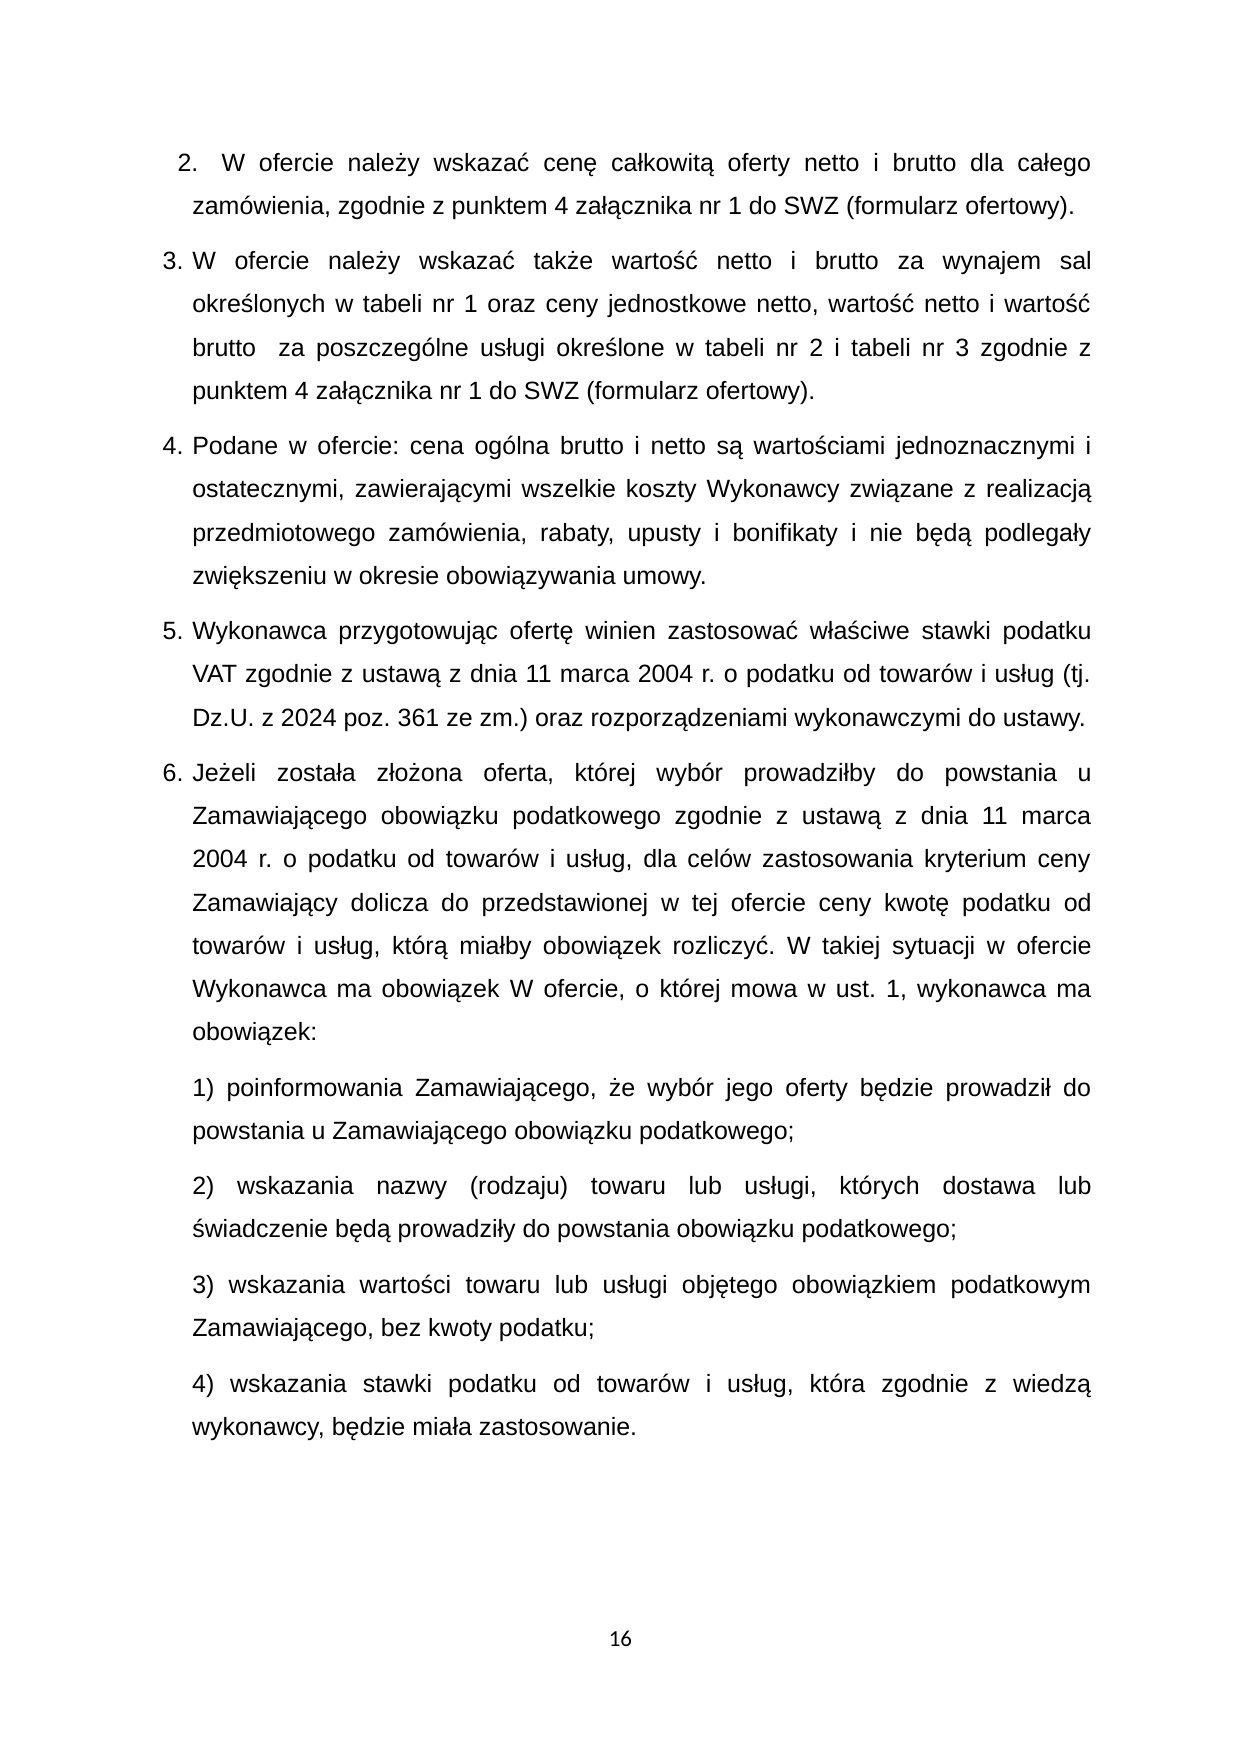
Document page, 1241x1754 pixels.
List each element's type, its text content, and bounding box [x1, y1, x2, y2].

list W ofercie należy wskazać także wartość netto i brutto za wynajem sal określonych w tabeli nr 1 oraz ceny jednostkowe netto, wartość netto i wartość brutto za poszczególne usługi określone w tabeli nr 2 i tabeli nr 3 zgodnie z punktem 4 załącznika nr 1 do SWZ (formularz ofertowy). [162, 246, 1093, 404]
list W ofercie należy wskazać cenę całkowitą oferty netto i brutto dla całego zamówienia, zgodnie z punktem 4 załącznika nr 1 do SWZ (formularz ofertowy). [177, 148, 1093, 219]
list Wykonawca przygotowując ofertę winien zastosować właściwe stawki podatku VAT zgodnie z ustawą z dnia 11 marca 2004 r. o podatku od towarów i usług (tj. Dz.U. z 2024 poz. 361 ze zm.) oraz rozporządzeniami wykonawczymi do ustawy. [162, 616, 1093, 731]
list Jeżeli została złożona oferta, której wybór prowadziłby do powstania u Zamawiającego obowiązku podatkowego zgodnie z ustawą z dnia 11 marca 2004 r. o podatku od towarów i usług, dla celów zastosowania kryterium ceny Zamawiający dolicza do przedstawionej w tej ofercie ceny kwotę podatku od towarów i usług, którą miałby obowiązek rozliczyć. W takiej sytuacji w ofercie Wykonawca ma obowiązek W ofercie, o której mowa w ust. 1, wykonawca ma obowiązek: [162, 758, 1093, 1046]
text 3) wskazania wartości towaru lub usługi objętego obowiązkiem podatkowym Zamawiającego, bez kwoty podatku; [192, 1270, 1093, 1342]
text 1) poinformowania Zamawiającego, że wybór jego oferty będzie prowadził do powstania u Zamawiającego obowiązku podatkowego; [192, 1073, 1093, 1144]
list Podane w ofercie: cena ogólna brutto i netto są wartościami jednoznacznymi i ostatecznymi, zawierającymi wszelkie koszty Wykonawcy związane z realizacją przedmiotowego zamówienia, rabaty, upusty i bonifikaty i nie będą podlegały zwiększeniu w okresie obowiązywania umowy. [162, 431, 1093, 589]
text 4) wskazania stawki podatku od towarów i usług, która zgodnie z wiedzą wykonawcy, będzie miała zastosowanie. [192, 1369, 1093, 1441]
text 2) wskazania nazwy (rodzaju) towaru lub usługi, których dostawa lub świadczenie będą prowadziły do powstania obowiązku podatkowego; [192, 1171, 1093, 1243]
